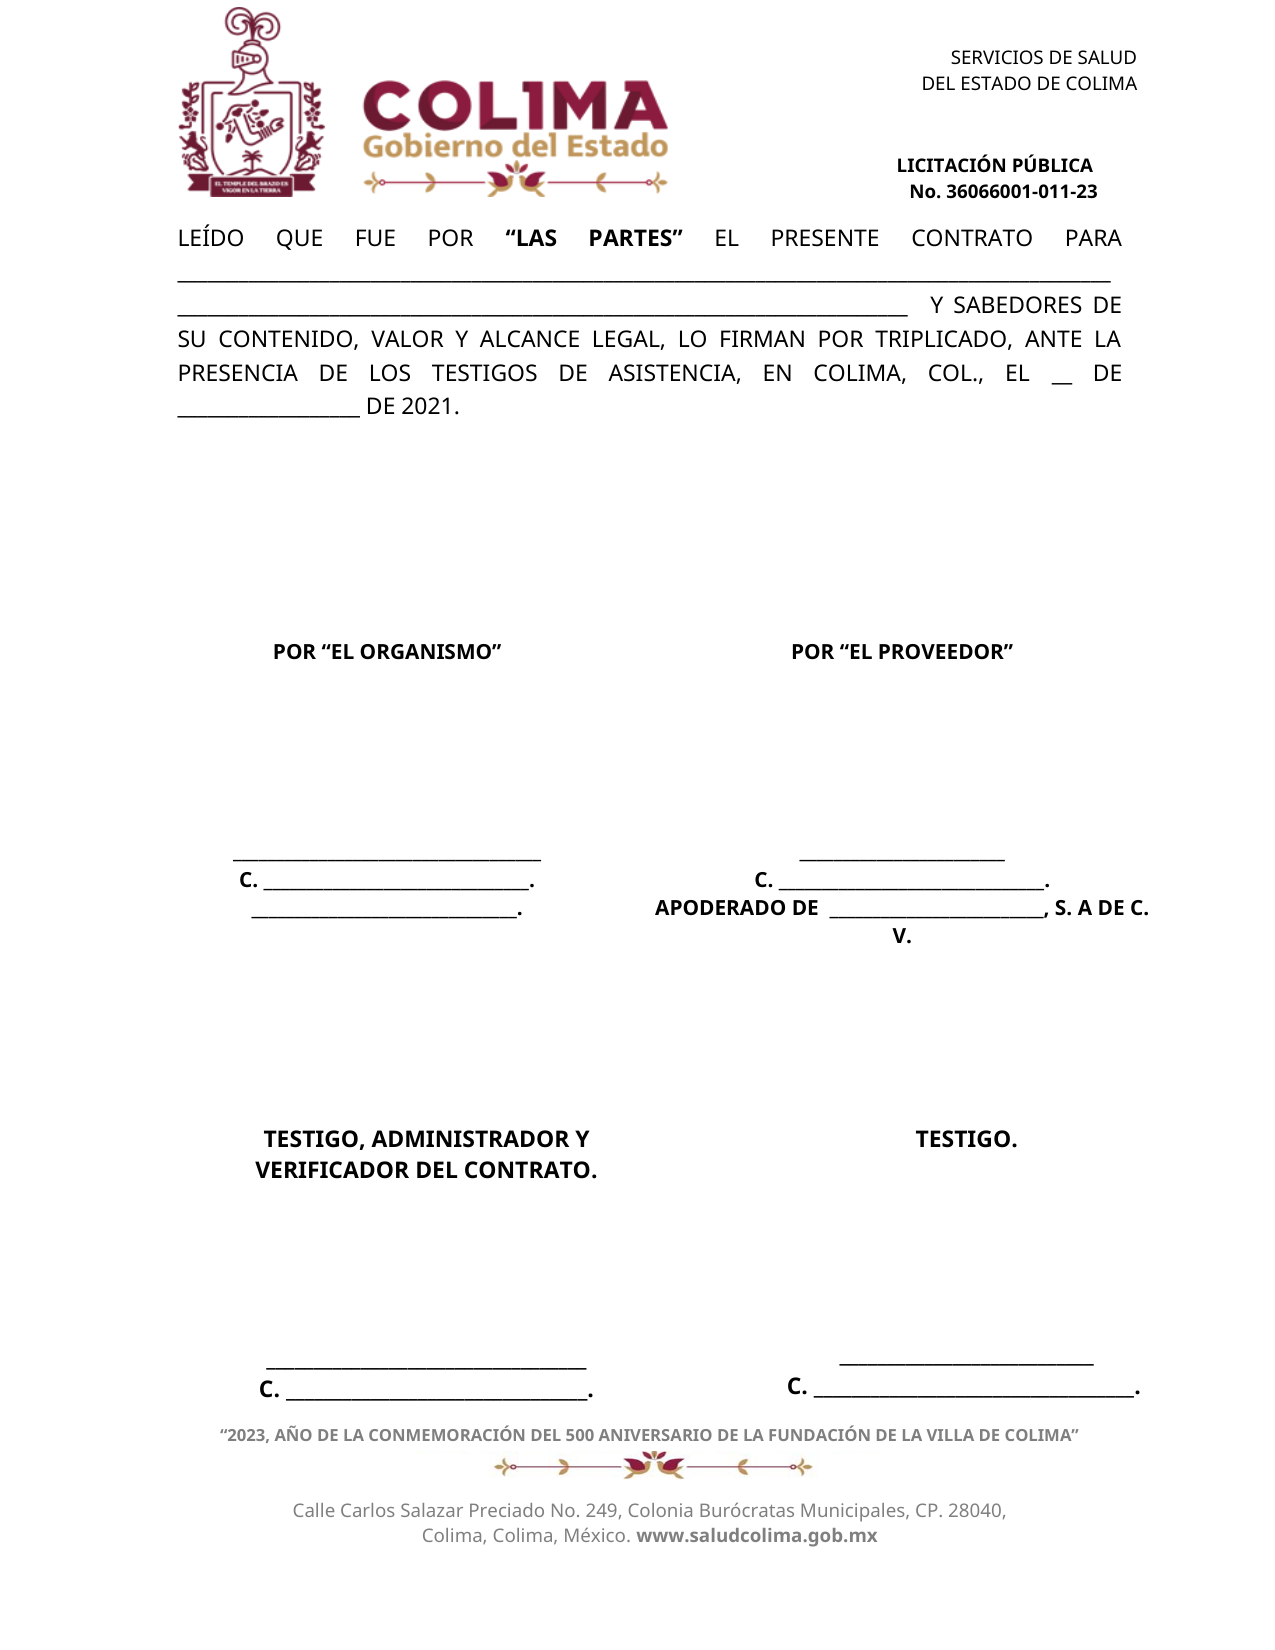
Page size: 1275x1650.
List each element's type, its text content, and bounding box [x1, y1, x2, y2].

table_header POR “EL PROVEEDOR” ________________________ C. _______________________________. APODERADO DE _________________________, S. A DE C. V. [633, 637, 1165, 950]
picture [178, 7, 668, 197]
picture [414, 1451, 893, 1480]
text LEÍDO QUE FUE POR “LAS PARTES” EL PRESENTE CONTRATO PARA ____________________________________________________________________________________________________________________________________________________________________ Y SABEDORES DE SU CONTENIDO, VALOR Y ALCANCE LEGAL, LO FIRMAN POR TRIPLICADO, ANTE LA PRESENCIA DE LOS TESTIGOS DE ASISTENCIA, EN COLIMA, COL., EL __ DE __________________ DE 2021. [177, 222, 1122, 422]
table_header TESTIGO. ___________________________ C. __________________________________. ______________________________________. [676, 1123, 1252, 1404]
table_header POR “EL ORGANISMO” ____________________________________ C. _______________________________. _______________________________. [135, 637, 633, 950]
